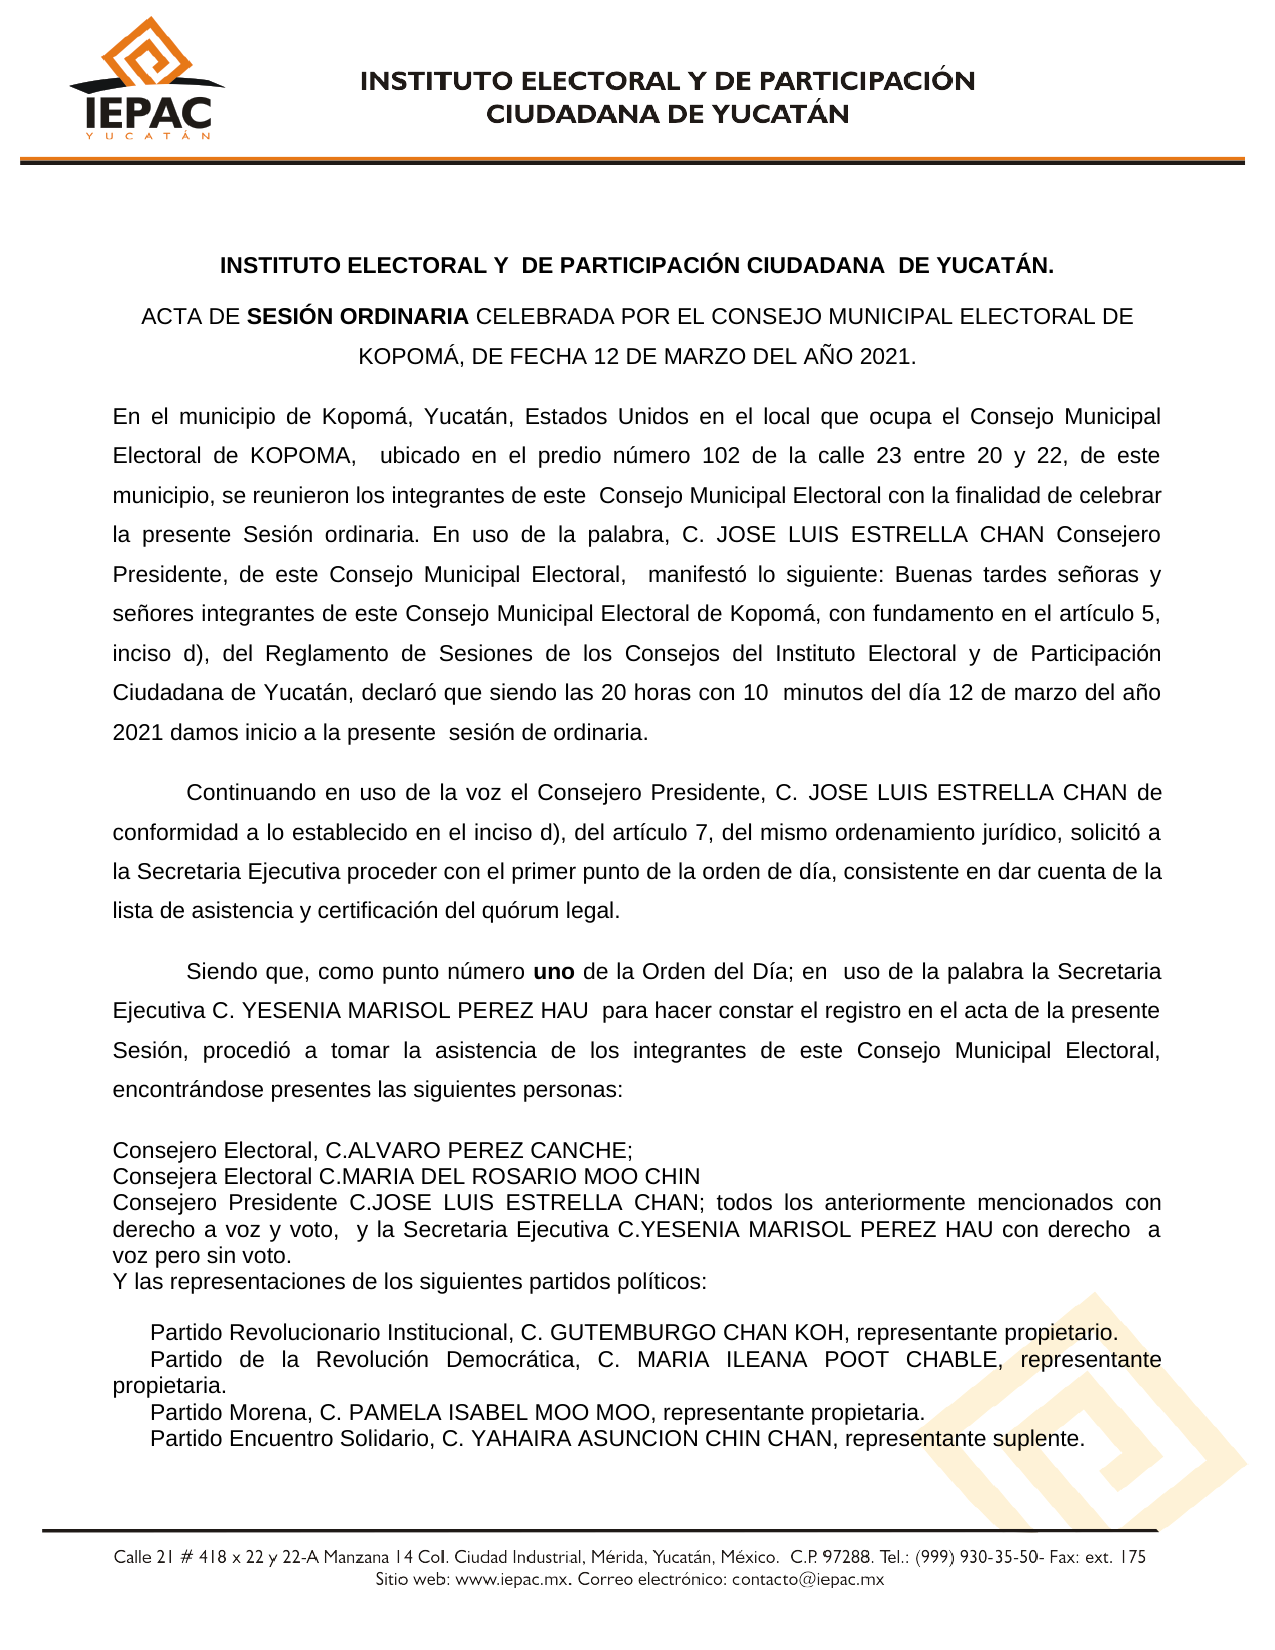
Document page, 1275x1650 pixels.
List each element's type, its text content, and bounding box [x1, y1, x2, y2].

picture [20, 16, 1249, 1588]
text Y las representaciones de los siguientes partidos políticos: [112, 1268, 1162, 1295]
text Partido Morena, C. PAMELA ISABEL MOO MOO, representante propietaria. [112, 1398, 1162, 1425]
text Consejero Electoral, C.ALVARO PEREZ CANCHE; [112, 1137, 1162, 1163]
text INSTITUTO ELECTORAL Y DE PARTICIPACIÓN CIUDADANA DE YUCATÁN. [112, 252, 1162, 278]
text ACTA DE SESIÓN ORDINARIA CELEBRADA POR EL CONSEJO MUNICIPAL ELECTORAL DE KOPOMÁ, DE FECHA 12 DE MARZO DEL AÑO 2021. [112, 303, 1162, 369]
text En el municipio de Kopomá, Yucatán, Estados Unidos en el local que ocupa el Consejo Municipal Electoral de KOPOMA, ubicado en el predio número 102 de la calle 23 entre 20 y 22, de este municipio, se reunieron los integrantes de este Consejo Municipal Electoral con la finalidad de celebrar la presente Sesión ordinaria. En uso de la palabra, C. JOSE LUIS ESTRELLA CHAN Consejero Presidente, de este Consejo Municipal Electoral, manifestó lo siguiente: Buenas tardes señoras y señores integrantes de este Consejo Municipal Electoral de Kopomá, con fundamento en el artículo 5, inciso d), del Reglamento de Sesiones de los Consejos del Instituto Electoral y de Participación Ciudadana de Yucatán, declaró que siendo las 20 horas con 10 minutos del día 12 de marzo del año 2021 damos inicio a la presente sesión de ordinaria. [112, 403, 1162, 745]
text Partido de la Revolución Democrática, C. MARIA ILEANA POOT CHABLE, representante propietaria. [112, 1346, 1162, 1398]
text Partido Revolucionario Institucional, C. GUTEMBURGO CHAN KOH, representante propietario. [112, 1319, 1162, 1346]
text Partido Encuentro Solidario, C. YAHAIRA ASUNCION CHIN CHAN, representante suplente. [112, 1425, 1162, 1451]
text Consejera Electoral C.MARIA DEL ROSARIO MOO CHIN [112, 1163, 1162, 1189]
text Continuando en uso de la voz el Consejero Presidente, C. JOSE LUIS ESTRELLA CHAN de conformidad a lo establecido en el inciso d), del artículo 7, del mismo ordenamiento jurídico, solicitó a la Secretaria Ejecutiva proceder con el primer punto de la orden de día, consistente en dar cuenta de la lista de asistencia y certificación del quórum legal. [112, 779, 1162, 924]
text Siendo que, como punto número uno de la Orden del Día; en uso de la palabra la Secretaria Ejecutiva C. YESENIA MARISOL PEREZ HAU para hacer constar el registro en el acta de la presente Sesión, procedió a tomar la asistencia de los integrantes de este Consejo Municipal Electoral, encontrándose presentes las siguientes personas: [112, 958, 1162, 1103]
text Consejero Presidente C.JOSE LUIS ESTRELLA CHAN; todos los anteriormente mencionados con derecho a voz y voto, y la Secretaria Ejecutiva C.YESENIA MARISOL PEREZ HAU con derecho a voz pero sin voto. [112, 1189, 1162, 1268]
